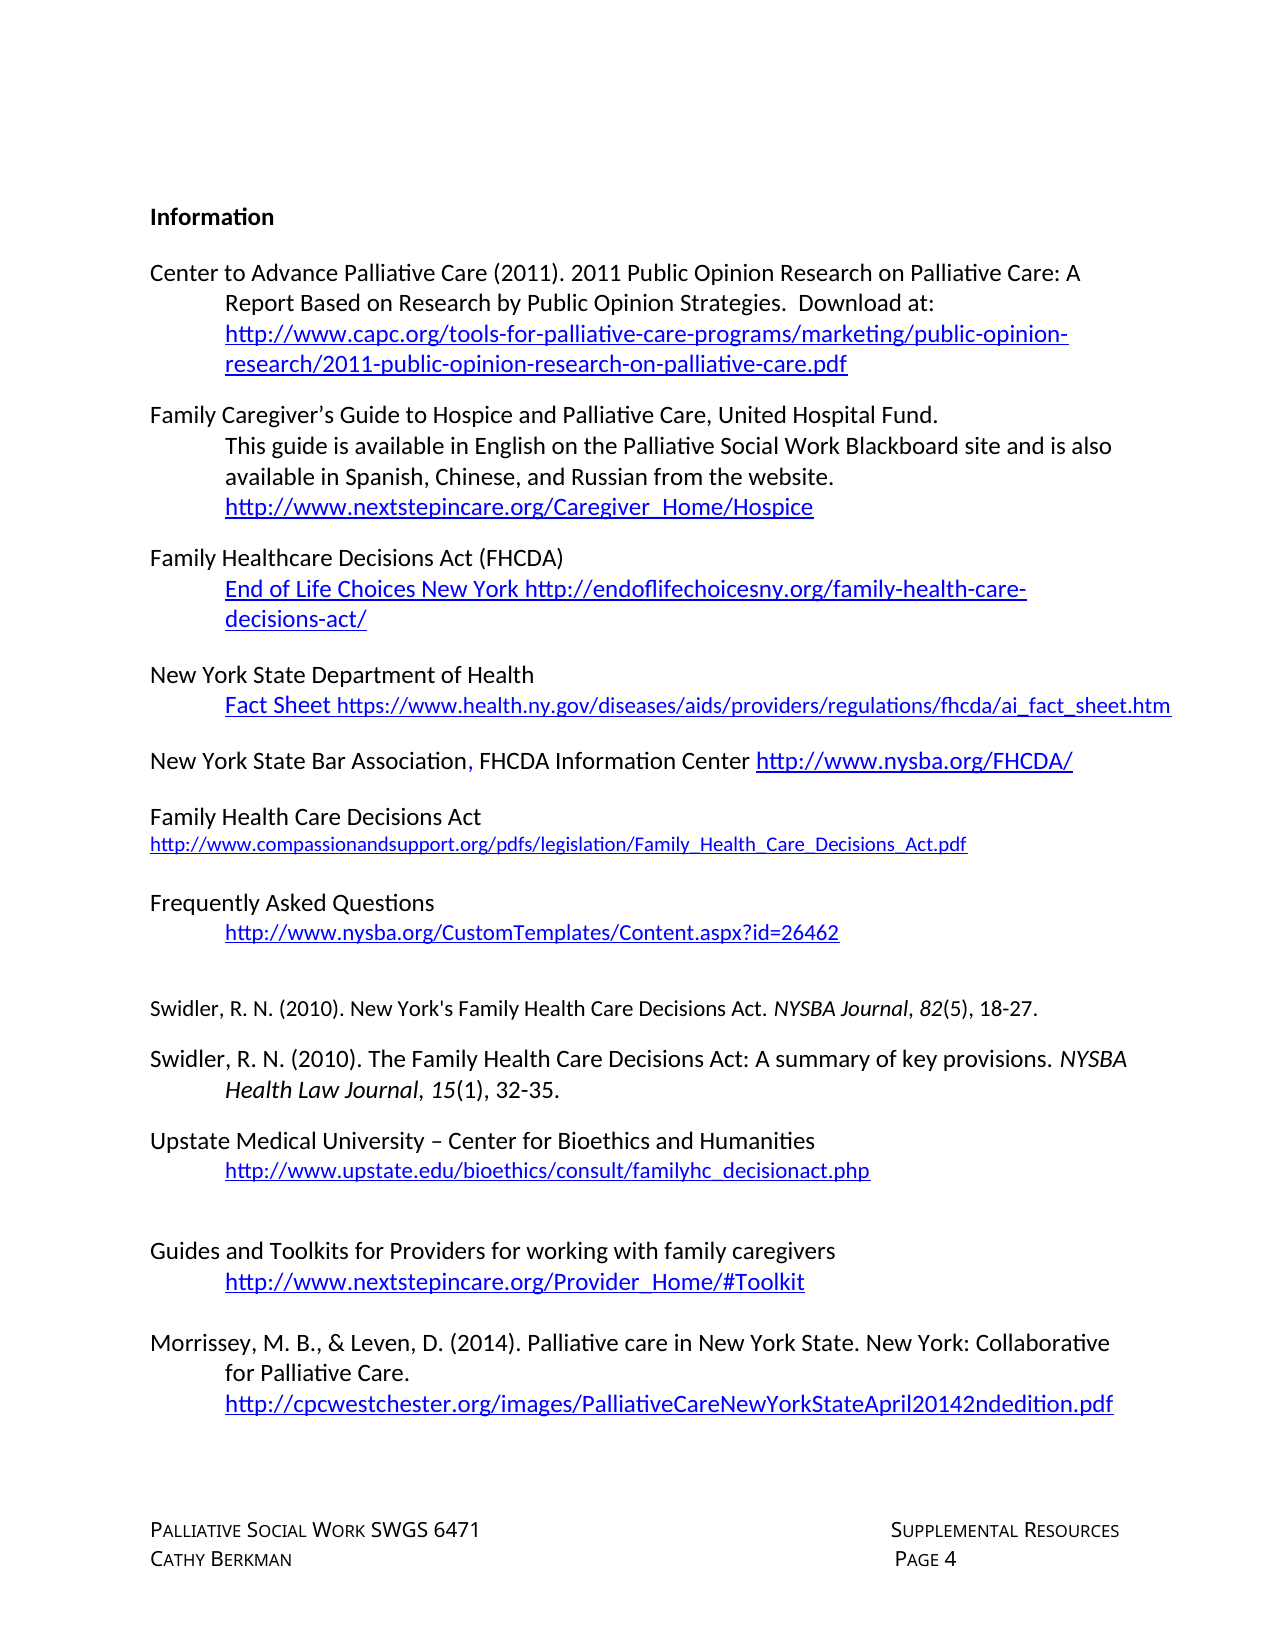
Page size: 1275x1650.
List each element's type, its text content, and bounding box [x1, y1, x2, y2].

text Swidler, R. N. (2010). The Family Health Care Decisions Act: A summary of key provisions. NYSBA Health Law Journal, 15(1), 32-35. [150, 1043, 1162, 1104]
text Family Caregiver’s Guide to Hospice and Palliative Care, United Hospital Fund. [150, 399, 1125, 430]
text Center to Advance Palliative Care (2011). 2011 Public Opinion Research on Palliative Care: A Report Based on Research by Public Opinion Strategies. Download at: http://www.capc.org/tools-for-palliative-care-programs/marketing/public-opinion-research/2011-public-opinion-research-on-palliative-care.pdf [150, 257, 1125, 379]
text http://www.nextstepincare.org/Provider_Home/#Toolkit [150, 1266, 1125, 1296]
text Guides and Toolkits for Providers for working with family caregivers [150, 1235, 1125, 1266]
text http://www.nysba.org/CustomTemplates/Content.aspx?id=26462 [150, 918, 1162, 946]
text Swidler, R. N. (2010). New York's Family Health Care Decisions Act. NYSBA Journal, 82(5), 18-27. [150, 994, 1153, 1022]
text Frequently Asked Questions [150, 887, 1162, 918]
text http://www.nextstepincare.org/Caregiver_Home/Hospice [150, 491, 1125, 522]
text Family Health Care Decisions Act [150, 801, 1125, 831]
text New York State Bar Association, FHCDA Information Center http://www.nysba.org/FHCDA/ [750, 745, 1125, 776]
text New York State Department of Health [150, 659, 1125, 689]
text http://cpcwestchester.org/images/PalliativeCareNewYorkStateApril20142ndedition.pdf [150, 1388, 1125, 1418]
text End of Life Choices New York http://endoflifechoicesny.org/family-health-care-decisions-act/ [225, 573, 1125, 634]
text Upstate Medical University – Center for Bioethics and Humanities [150, 1125, 1162, 1156]
text Fact Sheet https://www.health.ny.gov/diseases/aids/providers/regulations/fhcda/ai_fact_sheet.htm [150, 689, 1181, 720]
text Family Healthcare Decisions Act (FHCDA) [150, 542, 1125, 573]
text New York State Bar Association, FHCDA Information Center http://www.nysba.org/FHCDA/ [150, 745, 479, 776]
text Morrissey, M. B., & Leven, D. (2014). Palliative care in New York State. New York: Collaborative for Palliative Care. [150, 1327, 1125, 1388]
text http://www.compassionandsupport.org/pdfs/legislation/Family_Health_Care_Decisions_Act.pdf [150, 831, 1125, 857]
text Information [150, 201, 1125, 231]
text This guide is available in English on the Palliative Social Work Blackboard site and is also available in Spanish, Chinese, and Russian from the website. [225, 430, 1125, 491]
text http://www.upstate.edu/bioethics/consult/familyhc_decisionact.php [225, 1156, 1162, 1184]
